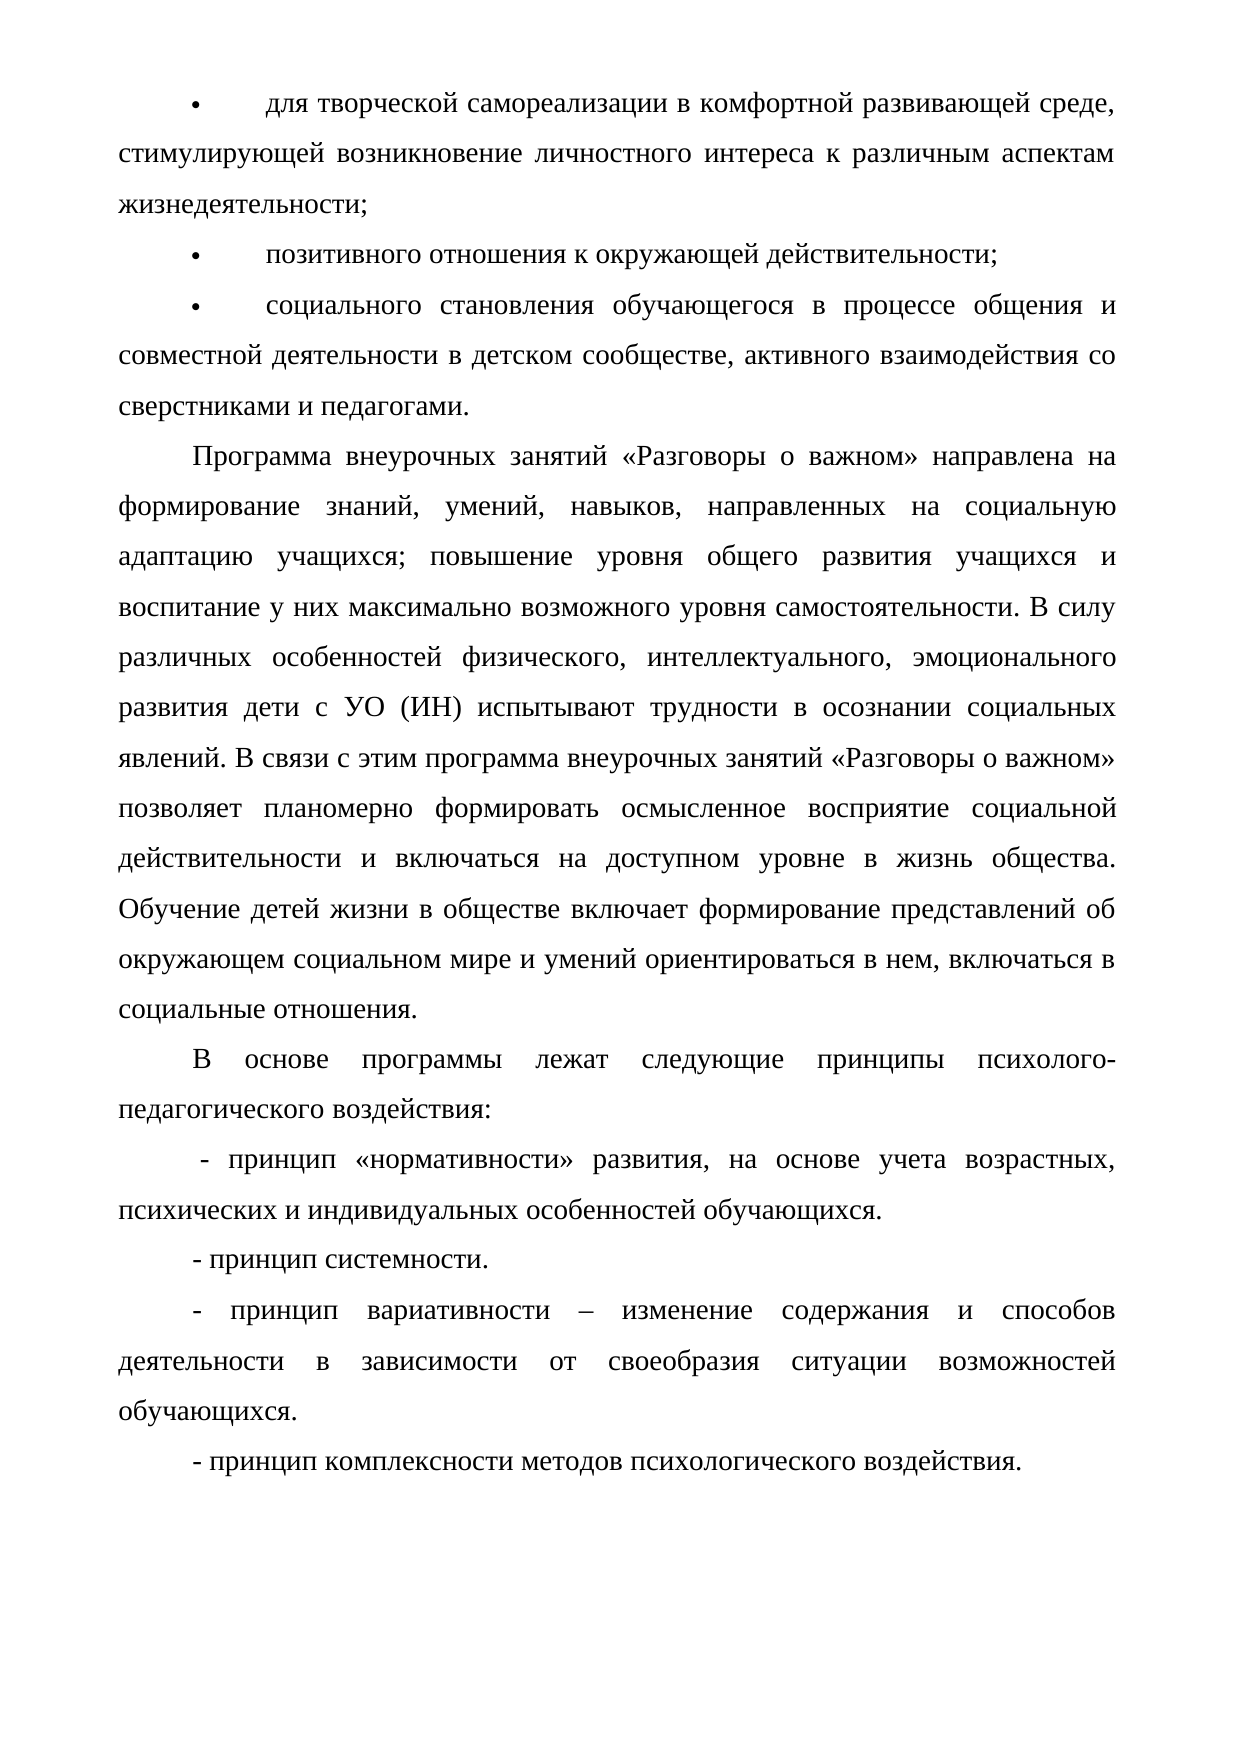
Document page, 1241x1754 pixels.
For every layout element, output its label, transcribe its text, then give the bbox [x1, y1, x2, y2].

list принцип «нормативности» развития, на основе учета возрастных, психических и индивидуальных особенностей обучающихся. [118, 1141, 1116, 1226]
list позитивного отношения к окружающей действительности; [192, 236, 1134, 270]
list принцип комплексности методов психологического воздействия. [192, 1443, 1134, 1477]
list социального становления обучающегося в процессе общения и совместной деятельности в детском сообществе, активного взаимодействия со сверстниками и педагогами. [118, 287, 1117, 421]
list принцип системности. [192, 1243, 1134, 1275]
list для творческой самореализации в комфортной развивающей среде, стимулирующей возникновение личностного интереса к различным аспектам жизнедеятельности; [118, 85, 1115, 219]
text В основе программы лежат следующие принципы психолого- педагогического воздействия: [118, 1042, 1117, 1125]
text Программа внеурочных занятий «Разговоры о важном» направлена на формирование знаний, умений, навыков, направленных на социальную адаптацию учащихся; повышение уровня общего развития учащихся и воспитание у них максимально возможного уровня самостоятельности. В силу различных особенностей физического, интеллектуального, эмоционального развития дети с УО (ИН) испытывают трудности в осознании социальных явлений. В связи с этим программа внеурочных занятий «Разговоры о важном» позволяет планомерно формировать осмысленное восприятие социальной действительности и включаться на доступном уровне в жизнь общества. Обучение детей жизни в обществе включает формирование представлений об окружающем социальном мире и умений ориентироваться в нем, включаться в социальные отношения. [118, 438, 1117, 1025]
list принцип вариативности – изменение содержания и способов деятельности в зависимости от своеобразия ситуации возможностей обучающихся. [118, 1292, 1116, 1427]
